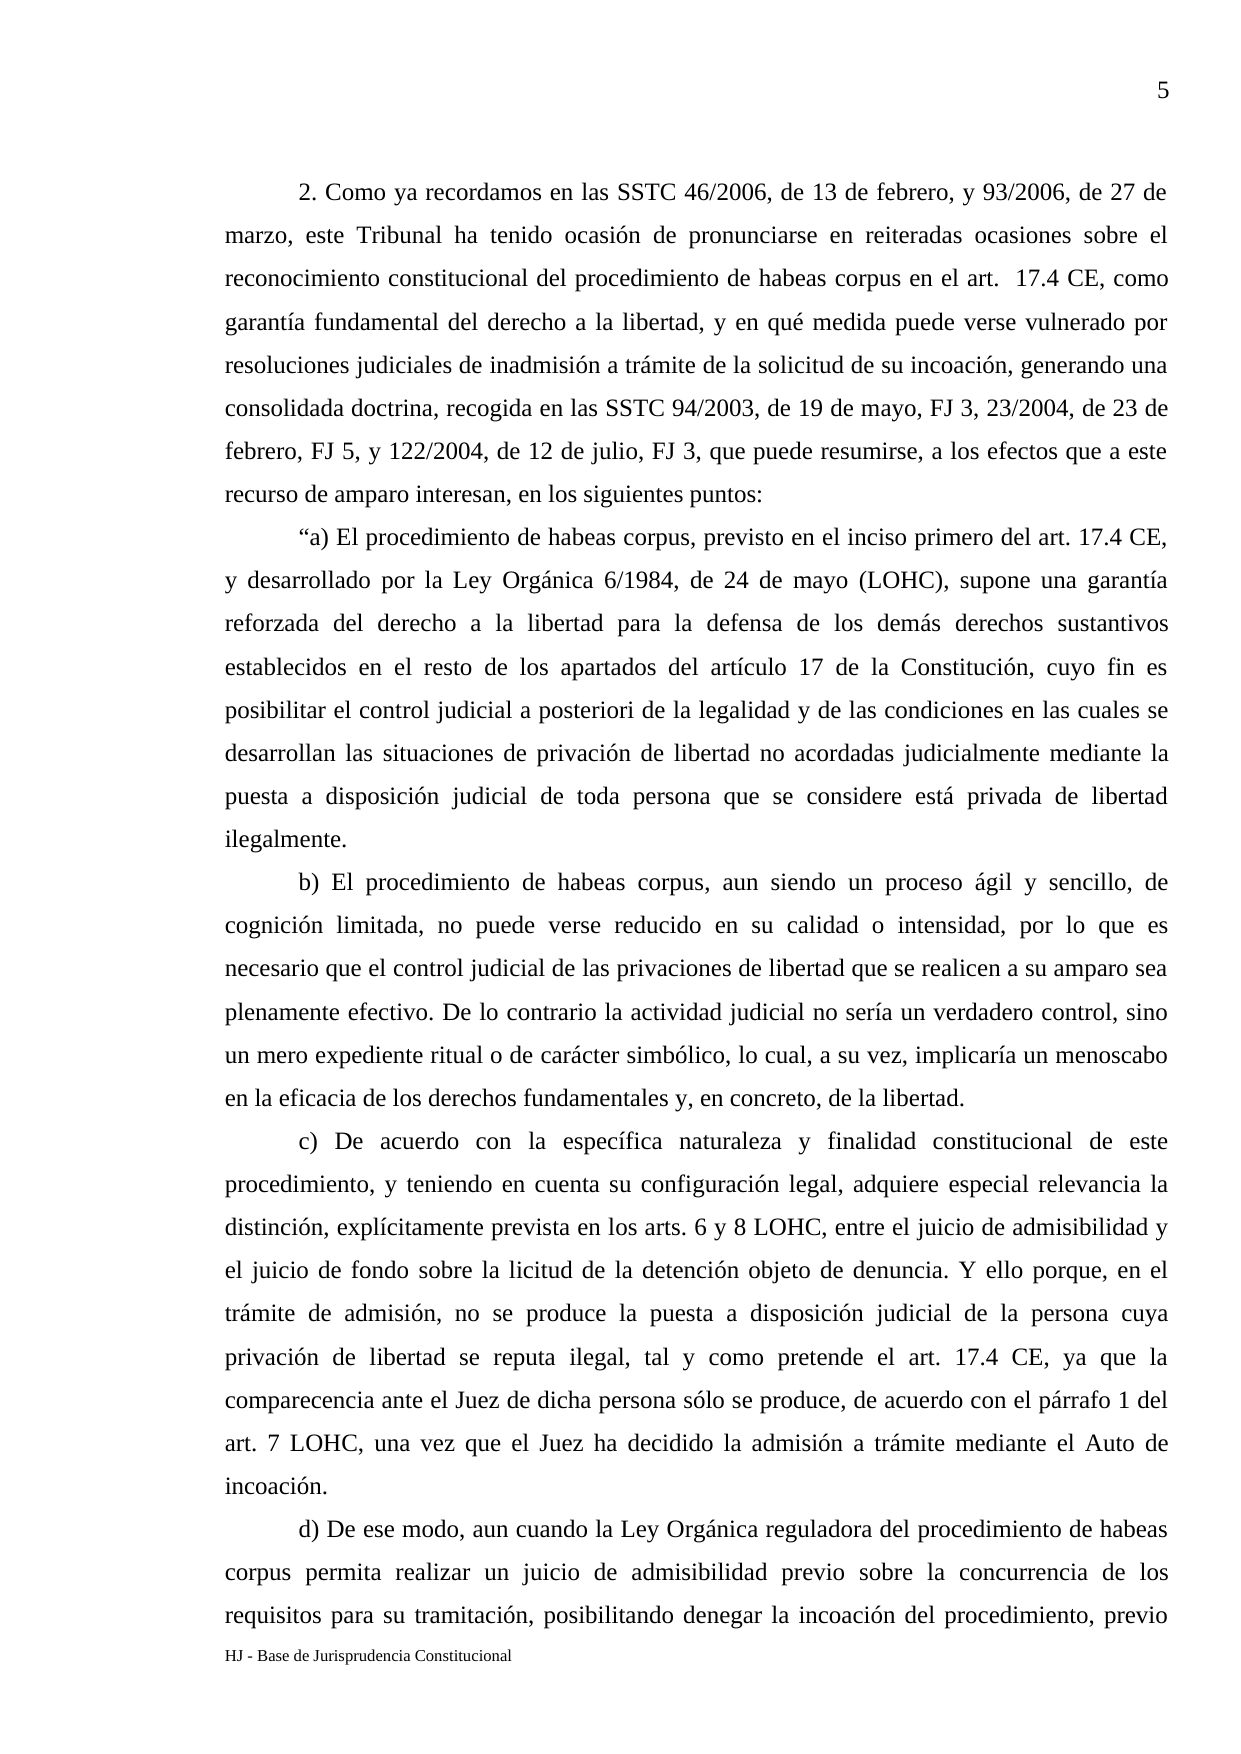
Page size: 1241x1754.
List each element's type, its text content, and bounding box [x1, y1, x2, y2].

text c) De acuerdo con la específica naturaleza y finalidad constitucional de este procedimiento, y teniendo en cuenta su configuración legal, adquiere especial relevancia la distinción, explícitamente prevista en los arts. 6 y 8 LOHC, entre el juicio de admisibilidad y el juicio de fondo sobre la licitud de la detención objeto de denuncia. Y ello porque, en el trámite de admisión, no se produce la puesta a disposición judicial de la persona cuya privación de libertad se reputa ilegal, tal y como pretende el art. 17.4 CE, ya que la comparecencia ante el Juez de dicha persona sólo se produce, de acuerdo con el párrafo 1 del art. 7 LOHC, una vez que el Juez ha decidido la admisión a trámite mediante el Auto de incoación. [224, 1126, 1169, 1500]
text “a) El procedimiento de habeas corpus, previsto en el inciso primero del art. 17.4 CE, y desarrollado por la Ley Orgánica 6/1984, de 24 de mayo (LOHC), supone una garantía reforzada del derecho a la libertad para la defensa de los demás derechos sustantivos establecidos en el resto de los apartados del artículo 17 de la Constitución, cuyo fin es posibilitar el control judicial a posteriori de la legalidad y de las condiciones en las cuales se desarrollan las situaciones de privación de libertad no acordadas judicialmente mediante la puesta a disposición judicial de toda persona que se considere está privada de libertad ilegalmente. [224, 522, 1169, 853]
text 2. Como ya recordamos en las SSTC 46/2006, de 13 de febrero, y 93/2006, de 27 de marzo, este Tribunal ha tenido ocasión de pronunciarse en reiteradas ocasiones sobre el reconocimiento constitucional del procedimiento de habeas corpus en el art. 17.4 CE, como garantía fundamental del derecho a la libertad, y en qué medida puede verse vulnerado por resoluciones judiciales de inadmisión a trámite de la solicitud de su incoación, generando una consolidada doctrina, recogida en las SSTC 94/2003, de 19 de mayo, FJ 3, 23/2004, de 23 de febrero, FJ 5, y 122/2004, de 12 de julio, FJ 3, que puede resumirse, a los efectos que a este recurso de amparo interesan, en los siguientes puntos: [224, 177, 1169, 508]
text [224, 1514, 1169, 1629]
text b) El procedimiento de habeas corpus, aun siendo un proceso ágil y sencillo, de cognición limitada, no puede verse reducido en su calidad o intensidad, por lo que es necesario que el control judicial de las privaciones de libertad que se realicen a su amparo sea plenamente efectivo. De lo contrario la actividad judicial no sería un verdadero control, sino un mero expediente ritual o de carácter simbólico, lo cual, a su vez, implicaría un menoscabo en la eficacia de los derechos fundamentales y, en concreto, de la libertad. [224, 867, 1169, 1112]
